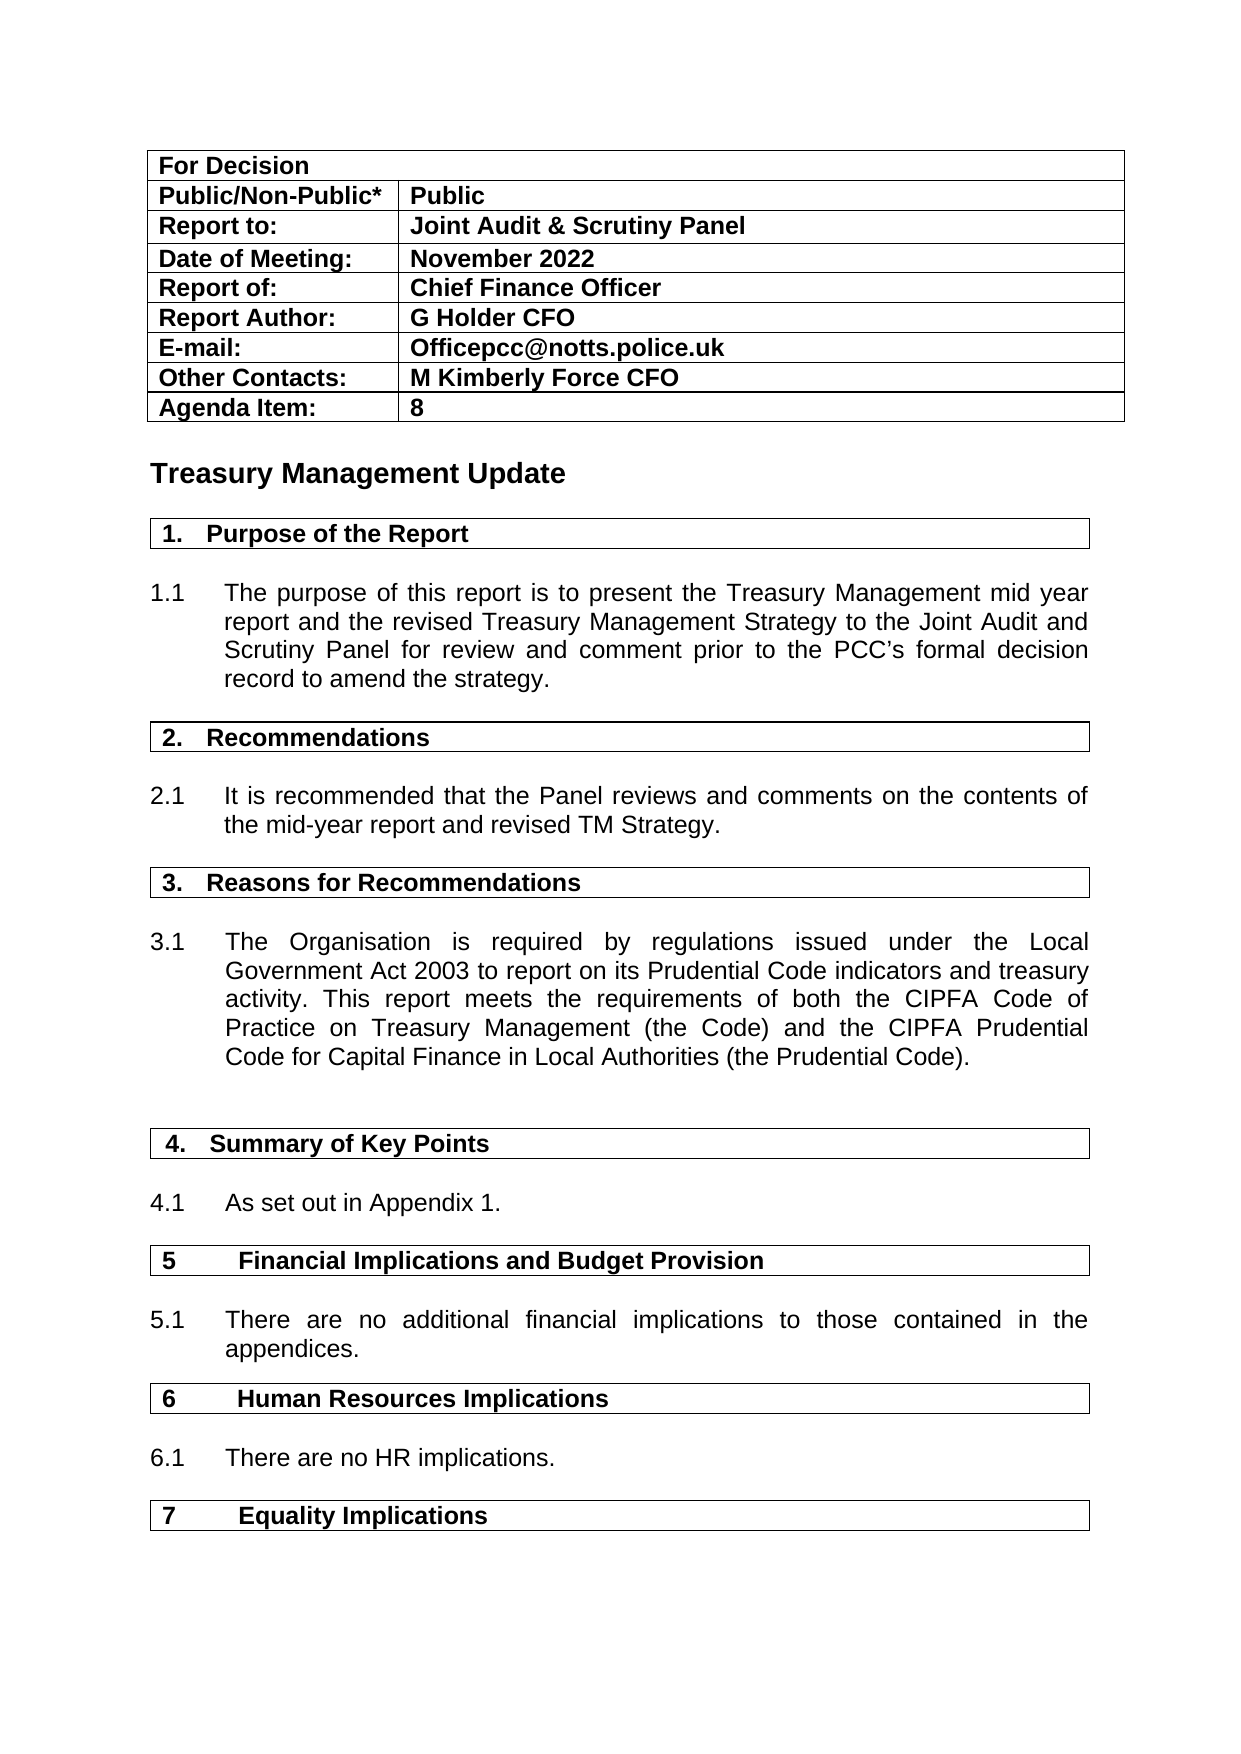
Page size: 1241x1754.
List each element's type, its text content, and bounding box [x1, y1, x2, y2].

table_cell Report to: [148, 211, 398, 242]
table_cell 8 [399, 393, 1124, 421]
list The Organisation is required by regulations issued under the Local Government Act 2003 to report on its Prudential Code indicators and treasury activity. This report meets the requirements of both the CIPFA Code of Practice on Treasury Management (the Code) and the CIPFA Prudential Code for Capital Finance in Local Authorities (the Prudential Code). [150, 927, 1090, 1071]
table_cell Report of: [148, 273, 398, 302]
table_header 7 Equality Implications [151, 1501, 1089, 1530]
table_cell Agenda Item: [148, 393, 398, 421]
table_cell Public/Non-Public* [148, 181, 398, 209]
table_header Purpose of the Report [151, 519, 1089, 548]
table_cell November 2022 [399, 244, 1124, 272]
text 5.1 There are no additional financial implications to those contained in the appendices. [150, 1305, 1090, 1362]
text 4.1 As set out in Appendix 1. [150, 1188, 1090, 1216]
table_header Summary of Key Points [151, 1129, 1089, 1158]
list The purpose of this report is to present the Treasury Management mid year report and the revised Treasury Management Strategy to the Joint Audit and Scrutiny Panel for review and comment prior to the PCC’s formal decision record to amend the strategy. [150, 578, 1090, 693]
table_cell Chief Finance Officer [399, 273, 1124, 302]
table_header 5 Financial Implications and Budget Provision [151, 1246, 1089, 1275]
text 2.1 It is recommended that the Panel reviews and comments on the contents of the mid-year report and revised TM Strategy. [150, 781, 1090, 838]
table_cell Officepcc@notts.police.uk [399, 333, 1124, 362]
table_cell G Holder CFO [399, 303, 1124, 332]
table_cell Joint Audit & Scrutiny Panel [399, 211, 1124, 242]
table_header Reasons for Recommendations [151, 868, 1089, 897]
table_header Recommendations [151, 723, 1089, 751]
table_cell E-mail: [148, 333, 398, 362]
table_cell Report Author: [148, 303, 398, 332]
table_cell M Kimberly Force CFO [399, 363, 1124, 391]
table_header Human Resources Implications [151, 1384, 1089, 1413]
list There are no HR implications. [150, 1443, 1090, 1471]
table_cell Date of Meeting: [148, 244, 398, 272]
table_cell Public [399, 181, 1124, 209]
table_header For Decision [148, 151, 1124, 180]
table_cell Other Contacts: [148, 363, 398, 391]
text Treasury Management Update [150, 456, 1090, 489]
